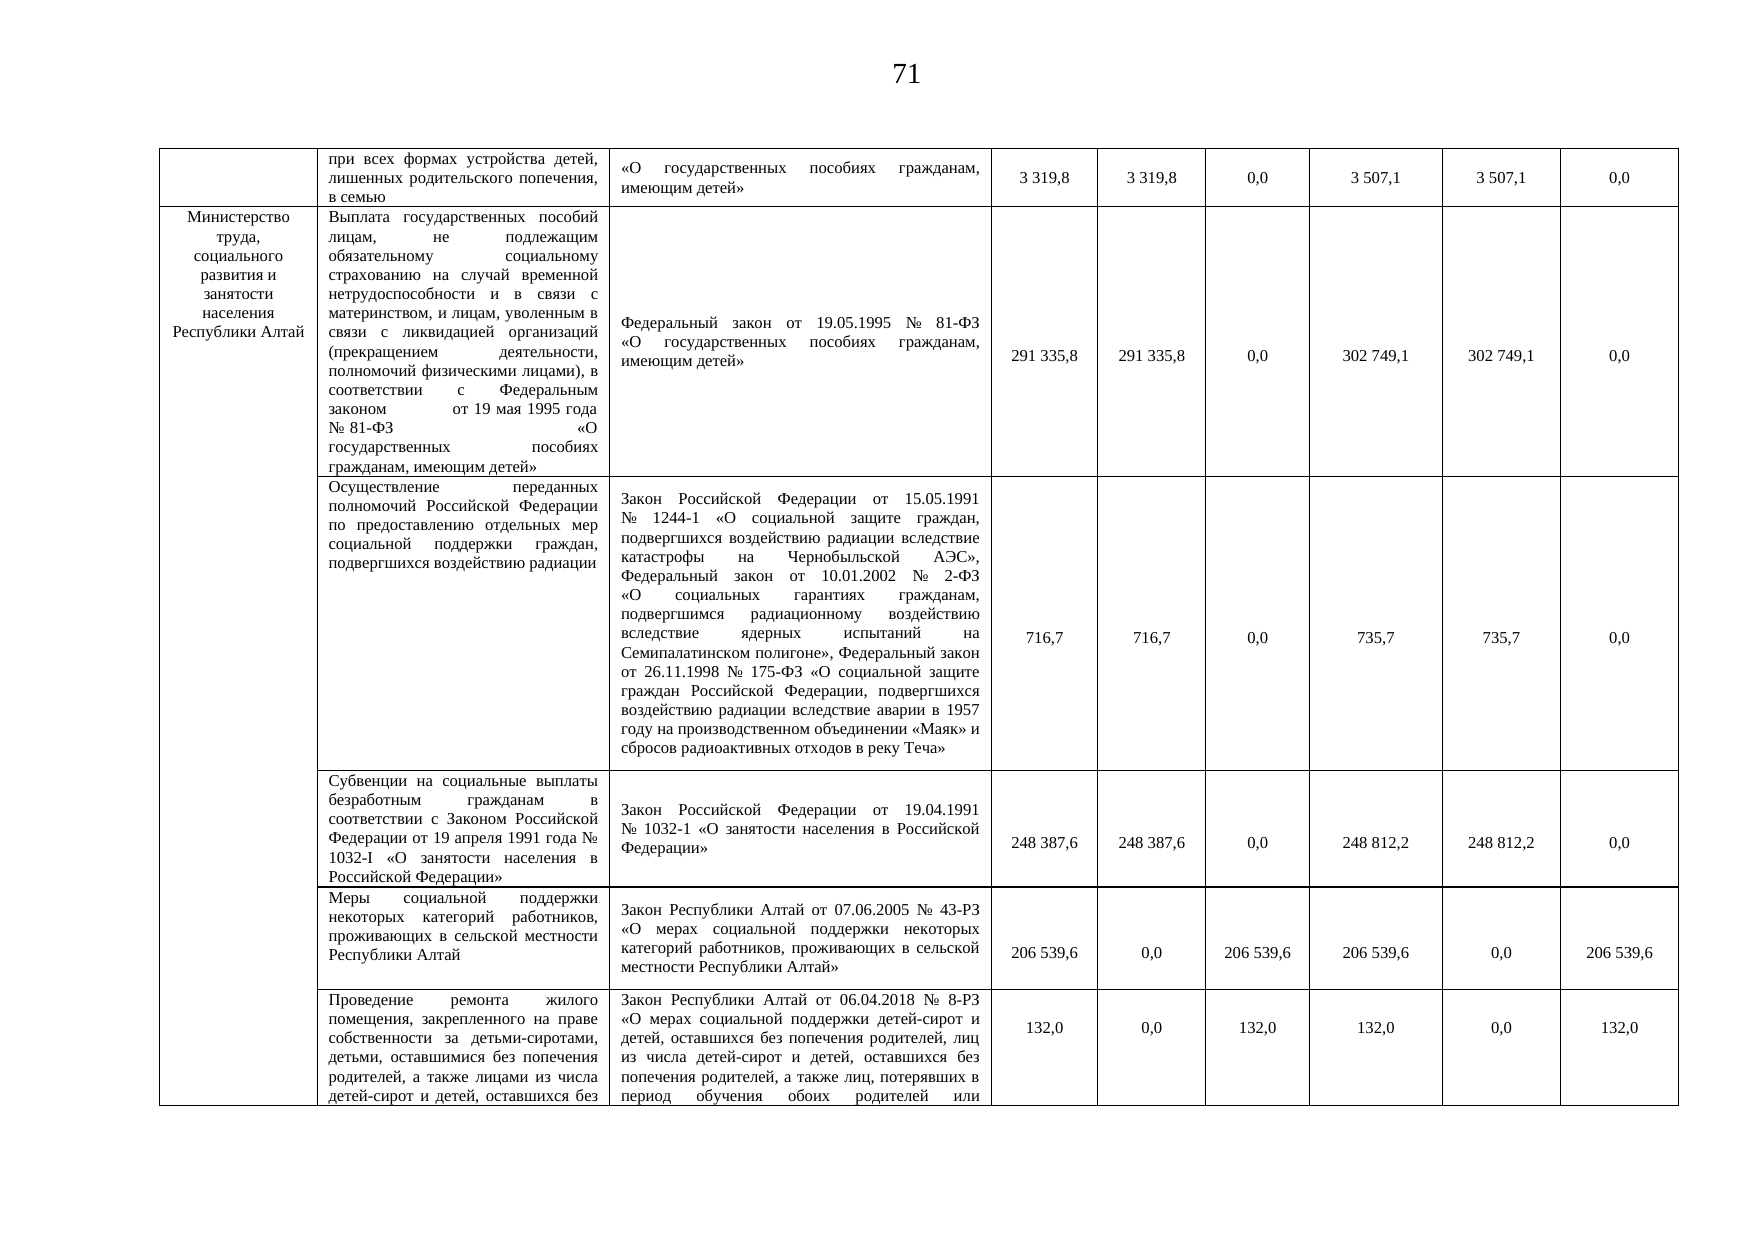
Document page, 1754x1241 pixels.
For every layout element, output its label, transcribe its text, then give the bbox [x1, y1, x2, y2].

table_cell Закон Российской Федерации от 15.05.1991 № 1244-1 «О социальной защите граждан, подвергшихся воздействию радиации вследствие катастрофы на Чернобыльской АЭС», Федеральный закон от 10.01.2002 № 2-ФЗ «О социальных гарантиях гражданам, подвергшимся радиационному воздействию вследствие ядерных испытаний на Семипалатинском полигоне», Федеральный закон от 26.11.1998 № 175-ФЗ «О социальной защите граждан Российской Федерации, подвергшихся воздействию радиации вследствие аварии в 1957 году на производственном объединении «Маяк» и сбросов радиоактивных отходов в реку Теча» [610, 477, 991, 770]
table_cell Осуществление переданных полномочий Российской Федерации по предоставлению отдельных мер социальной поддержки граждан, подвергшихся воздействию радиации [318, 477, 609, 770]
table_cell 0,0 [1206, 207, 1309, 476]
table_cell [318, 990, 609, 1105]
table_cell 0,0 [1561, 771, 1678, 886]
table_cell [610, 149, 991, 206]
table_cell 206 539,6 [992, 888, 1097, 989]
table_cell 0,0 [1206, 477, 1309, 770]
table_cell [318, 149, 609, 206]
table_cell 132,0 [1561, 990, 1678, 1105]
table_cell 206 539,6 [1561, 888, 1678, 989]
table_cell 0,0 [1561, 149, 1678, 206]
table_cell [610, 990, 991, 1105]
table_cell Федеральный закон от 19.05.1995 № 81-ФЗ «О государственных пособиях гражданам, имеющим детей» [610, 207, 991, 476]
table_cell 132,0 [1310, 990, 1442, 1105]
table_cell 716,7 [992, 477, 1097, 770]
table_cell Министерство труда, социального развития и занятости населения Республики Алтай [160, 207, 317, 1105]
table_cell Меры социальной поддержки некоторых категорий работников, проживающих в сельской местности Республики Алтай [318, 888, 609, 989]
table_cell 0,0 [1561, 477, 1678, 770]
table_cell 0,0 [1443, 888, 1560, 989]
table_cell 0,0 [1206, 149, 1309, 206]
table_cell 0,0 [1098, 888, 1205, 989]
table_cell 248 387,6 [992, 771, 1097, 886]
table_cell Выплата государственных пособий лицам, не подлежащим обязательному социальному страхованию на случай временной нетрудоспособности и в связи с материнством, и лицам, уволенным в связи с ликвидацией организаций (прекращением деятельности, полномочий физическими лицами), в соответствии с Федеральным законом от 19 мая 1995 года № 81-ФЗ «О государственных пособиях гражданам, имеющим детей» [318, 207, 609, 476]
table_cell 3 507,1 [1310, 149, 1442, 206]
table_cell Закон Российской Федерации от 19.04.1991 № 1032-1 «О занятости населения в Российской Федерации» [610, 771, 991, 886]
table_cell 132,0 [992, 990, 1097, 1105]
table_cell 0,0 [1443, 990, 1560, 1105]
table_cell 735,7 [1310, 477, 1442, 770]
table_cell 0,0 [1206, 771, 1309, 886]
table_cell 3 319,8 [1098, 149, 1205, 206]
table_cell 716,7 [1098, 477, 1205, 770]
table_cell Субвенции на социальные выплаты безработным гражданам в соответствии с Законом Российской Федерации от 19 апреля 1991 года № 1032-I «О занятости населения в Российской Федерации» [318, 771, 609, 886]
table_cell 291 335,8 [992, 207, 1097, 476]
table_cell Закон Республики Алтай от 07.06.2005 № 43-РЗ «О мерах социальной поддержки некоторых категорий работников, проживающих в сельской местности Республики Алтай» [610, 888, 991, 989]
table_cell 248 812,2 [1443, 771, 1560, 886]
table_cell 248 812,2 [1310, 771, 1442, 886]
table_cell 206 539,6 [1206, 888, 1309, 989]
table_cell 291 335,8 [1098, 207, 1205, 476]
table_cell 302 749,1 [1310, 207, 1442, 476]
table_cell 0,0 [1561, 207, 1678, 476]
table_cell 3 507,1 [1443, 149, 1560, 206]
table_cell 132,0 [1206, 990, 1309, 1105]
table_cell 3 319,8 [992, 149, 1097, 206]
table_cell 248 387,6 [1098, 771, 1205, 886]
table_cell 735,7 [1443, 477, 1560, 770]
table_cell 206 539,6 [1310, 888, 1442, 989]
table_cell 302 749,1 [1443, 207, 1560, 476]
table_cell 0,0 [1098, 990, 1205, 1105]
